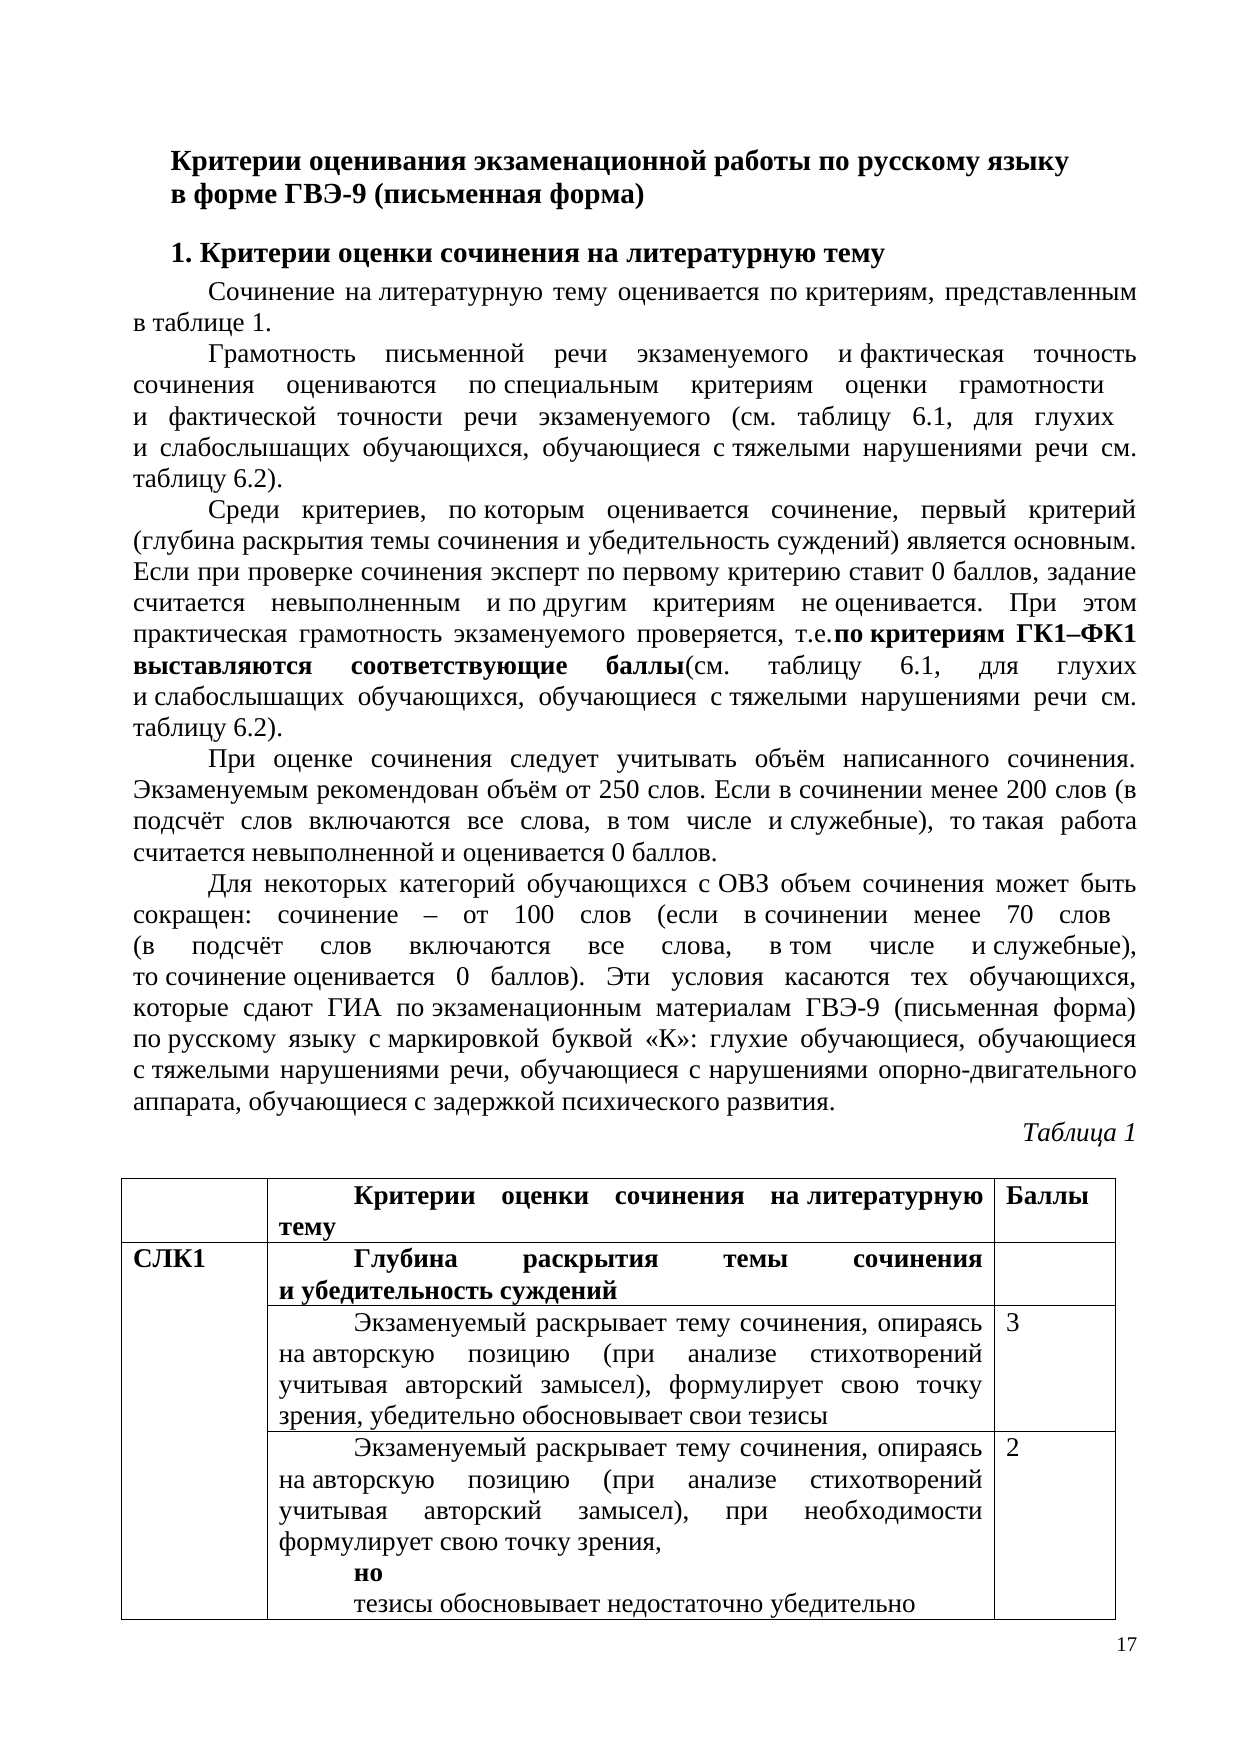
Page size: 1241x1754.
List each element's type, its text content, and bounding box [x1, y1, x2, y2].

table_cell [995, 1243, 1115, 1305]
text Для некоторых категорий обучающихся с ОВЗ объем сочинения может быть сокращен: сочинение – от 100 слов (если в сочинении менее 70 слов (в подсчёт слов включаются все слова, в том числе и служебные), то сочинение оценивается 0 баллов). Эти условия касаются тех обучающихся, которые сдают ГИА по экзаменационным материалам ГВЭ-9 (письменная форма) по русскому языку с маркировкой буквой «К»: глухие обучающиеся, обучающиеся с тяжелыми нарушениями речи, обучающиеся с нарушениями опорно-двигательного аппарата, обучающиеся с задержкой психического развития. [133, 867, 1137, 1116]
table_header Критерии оценки сочинения на литературную тему [268, 1179, 994, 1242]
table_cell 3 [995, 1306, 1115, 1431]
text При оценке сочинения следует учитывать объём написанного сочинения. Экзаменуемым рекомендован объём от 250 слов. Если в сочинении менее 200 слов (в подсчёт слов включаются все слова, в том числе и служебные), то такая работа считается невыполненной и оценивается 0 баллов. [133, 742, 1137, 867]
table_cell Экзаменуемый раскрывает тему сочинения, опираясь на авторскую позицию (при анализе стихотворений учитывая авторский замысел), формулирует свою точку зрения, убедительно обосновывает свои тезисы [268, 1306, 994, 1431]
text Грамотность письменной речи экзаменуемого и фактическая точность сочинения оцениваются по специальным критериям оценки грамотности и фактической точности речи экзаменуемого (см. таблицу 6.1, для глухих и слабослышащих обучающихся, обучающиеся с тяжелыми нарушениями речи см. таблицу 6.2). [133, 337, 1137, 493]
table_cell Экзаменуемый раскрывает тему сочинения, опираясь на авторскую позицию (при анализе стихотворений учитывая авторский замысел), при необходимости формулирует свою точку зрения, но тезисы обосновывает недостаточно убедительно [268, 1432, 994, 1618]
text Среди критериев, по которым оценивается сочинение, первый критерий (глубина раскрытия темы сочинения и убедительность суждений) является основным. Если при проверке сочинения эксперт по первому критерию ставит 0 баллов, задание считается невыполненным и по другим критериям не оценивается. При этом практическая грамотность экзаменуемого проверяется, т.е.по критериям ГК1–ФК1 выставляются соответствующие баллы(см. таблицу 6.1, для глухих и слабослышащих обучающихся, обучающиеся с тяжелыми нарушениями речи см. таблицу 6.2). [133, 493, 1137, 742]
subtitle Критерии оценивания экзаменационной работы по русскому языку в форме ГВЭ-9 (письменная форма) [170, 143, 1137, 210]
text Таблица 1 [133, 1116, 1137, 1147]
subtitle 1. Критерии оценки сочинения на литературную тему [170, 235, 1137, 269]
table_header [122, 1179, 267, 1242]
table_cell СЛК1 [122, 1243, 267, 1618]
table_cell 2 [995, 1432, 1115, 1618]
table_cell Глубина раскрытия темы сочинения и убедительность суждений [268, 1243, 994, 1305]
text Сочинение на литературную тему оценивается по критериям, представленным в таблице 1. [133, 275, 1137, 337]
table_header Баллы [995, 1179, 1115, 1242]
